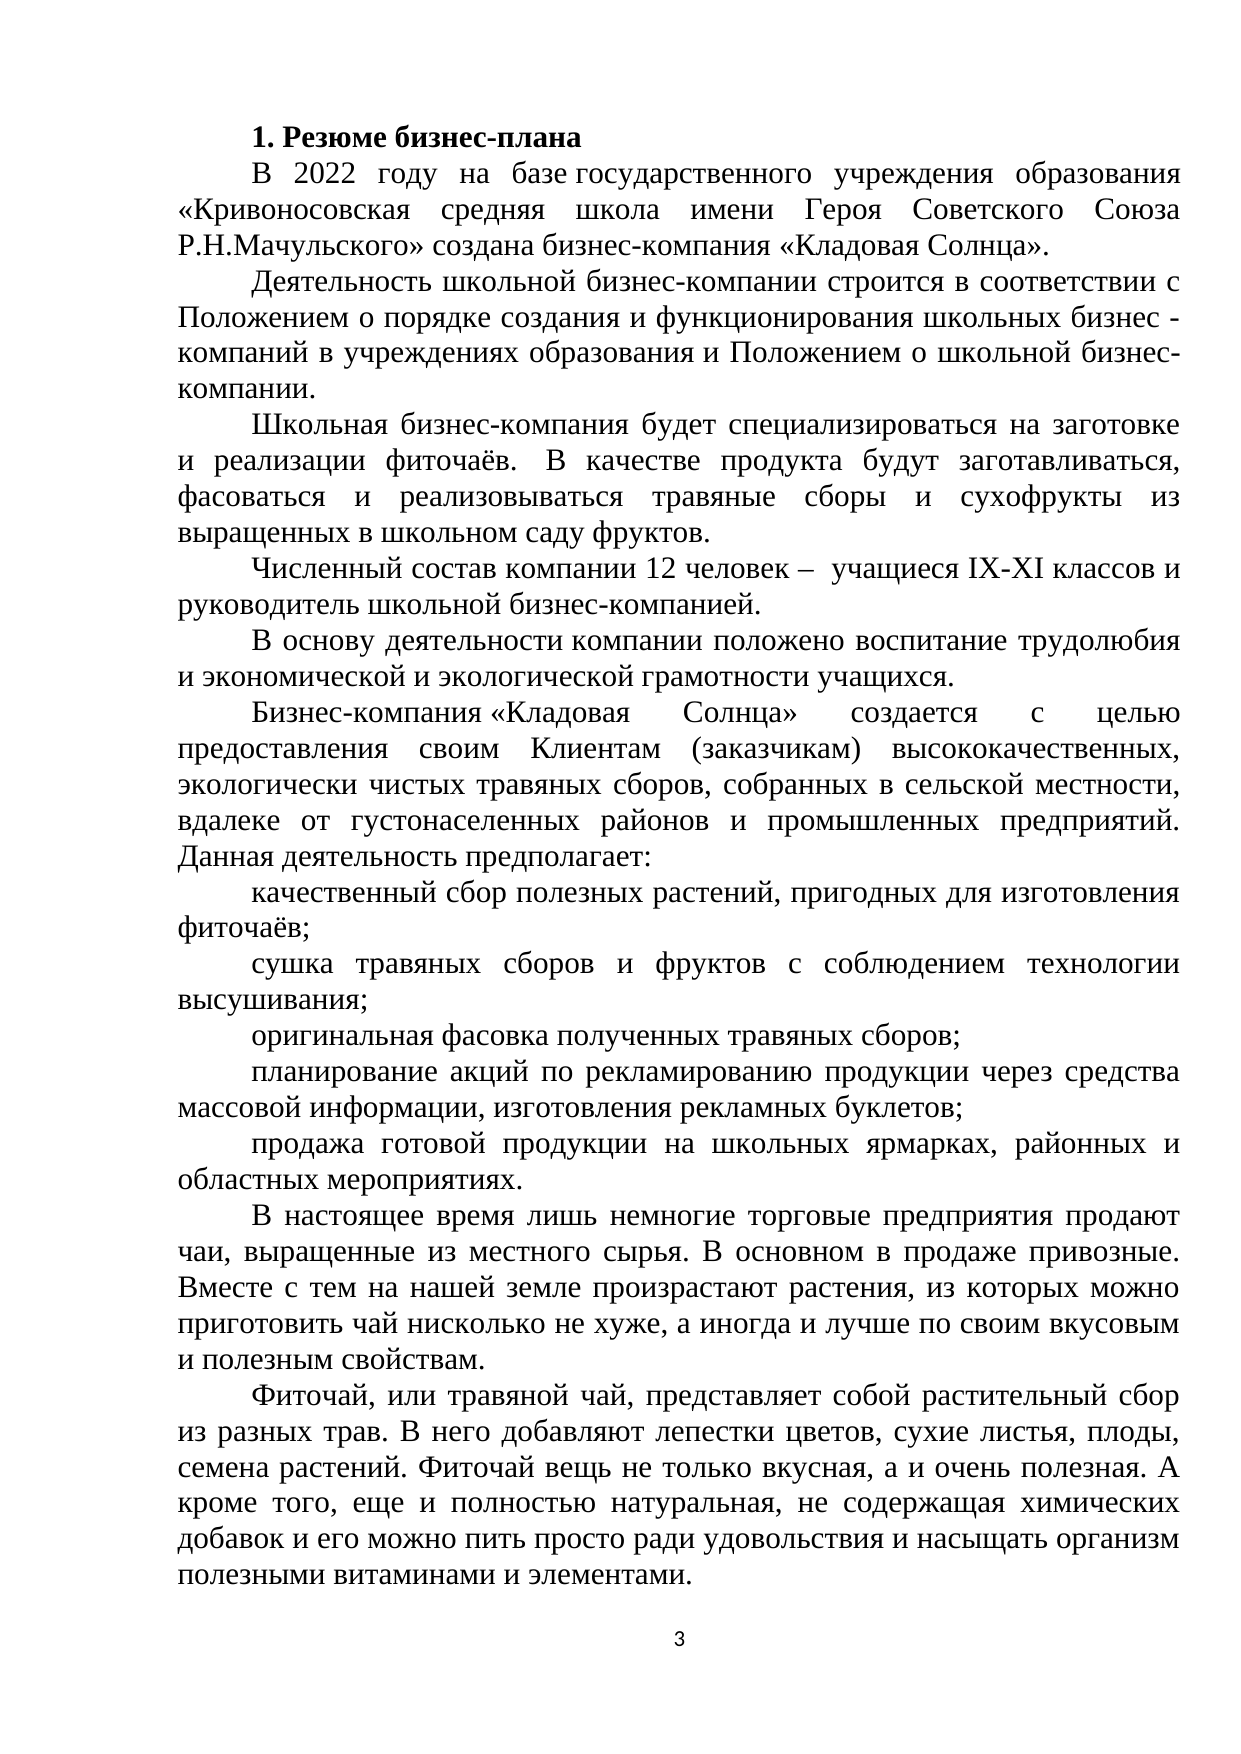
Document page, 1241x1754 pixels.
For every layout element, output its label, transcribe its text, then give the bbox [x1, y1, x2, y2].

text В настоящее время лишь немногие торговые предприятия продают чаи, выращенные из местного сырья. В основном в продаже привозные. Вместе с тем на нашей земле произрастают растения, из которых можно приготовить чай нисколько не хуже, а иногда и лучше по своим вкусовым и полезным свойствам. [177, 1196, 1181, 1376]
text оригинальная фасовка полученных травяных сборов; [177, 1017, 1181, 1052]
text В основу деятельности компании положено воспитание трудолюбия и экономической и экологической грамотности учащихся. [177, 621, 1181, 693]
text планирование акций по рекламированию продукции через средства массовой информации, изготовления рекламных буклетов; [177, 1052, 1181, 1124]
text Деятельность школьной бизнес-компании строится в соответствии с Положением о порядке создания и функционирования школьных бизнес -компаний в учреждениях образования и Положением о школьной бизнес-компании. [177, 262, 1181, 406]
text Бизнес-компания «Кладовая Солнца» создается с целью предоставления своим Клиентам (заказчикам) высококачественных, экологически чистых травяных сборов, собранных в сельской местности, вдалеке от густонаселенных районов и промышленных предприятий. Данная деятельность предполагает: [177, 693, 1181, 873]
text качественный сбор полезных растений, пригодных для изготовления фиточаёв; [177, 873, 1181, 945]
text Школьная бизнес-компания будет специализироваться на заготовке и реализации фиточаёв. В качестве продукта будут заготавливаться, фасоваться и реализовываться травяные сборы и сухофрукты из выращенных в школьном саду фруктов. [177, 406, 1181, 549]
text сушка травяных сборов и фруктов с соблюдением технологии высушивания; [177, 945, 1181, 1017]
text В 2022 году на базе государственного учреждения образования «Кривоносовская средняя школа имени Героя Советского Союза Р.Н.Мачульского» создана бизнес-компания «Кладовая Солнца». [177, 154, 1181, 262]
text продажа готовой продукции на школьных ярмарках, районных и областных мероприятиях. [177, 1124, 1181, 1196]
text 1. Резюме бизнес-плана [177, 118, 1181, 154]
text Фиточай, или травяной чай, представляет собой растительный сбор из разных трав. В него добавляют лепестки цветов, сухие листья, плоды, семена растений. Фиточай вещь не только вкусная, а и очень полезная. А кроме того, еще и полностью натуральная, не содержащая химических добавок и его можно пить просто ради удовольствия и насыщать организм полезными витаминами и элементами. [177, 1376, 1181, 1592]
text Численный состав компании 12 человек – учащиеся ІХ-ХІ классов и руководитель школьной бизнес-компанией. [177, 549, 1181, 621]
